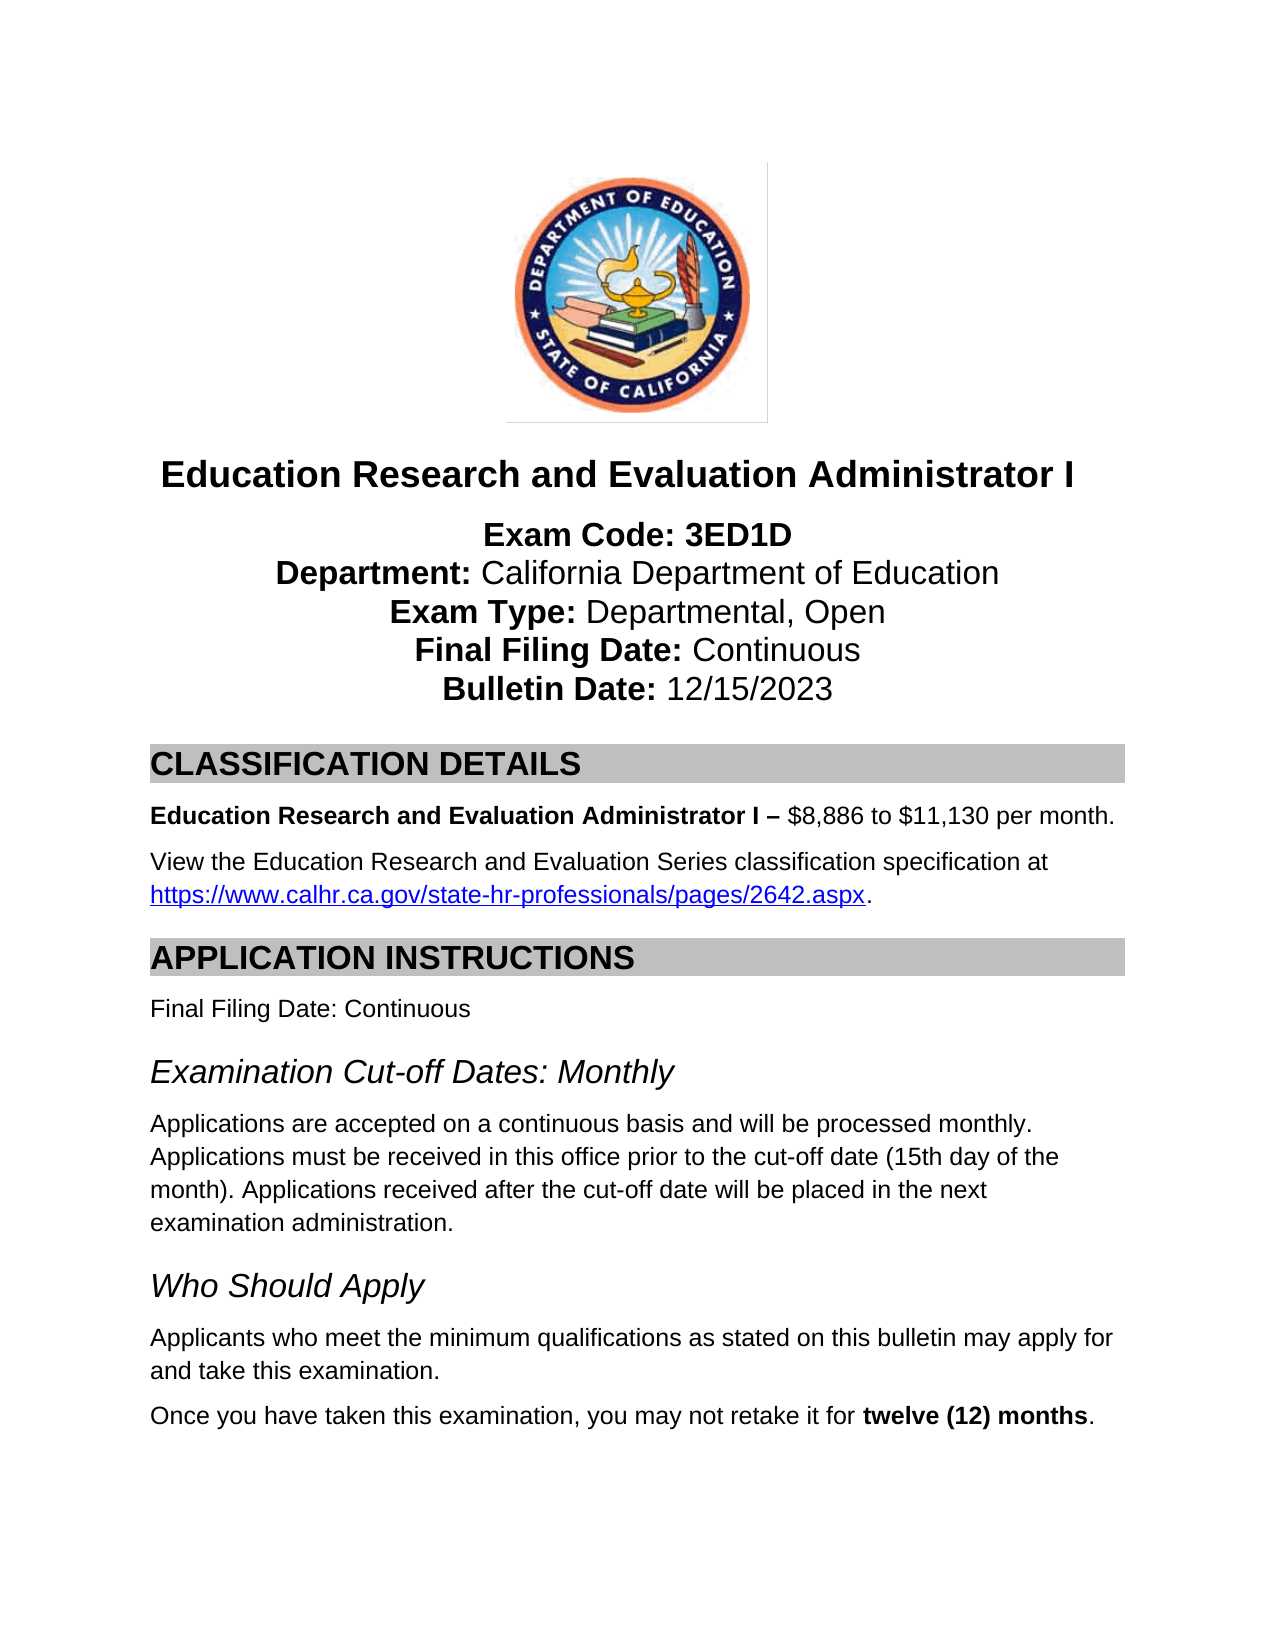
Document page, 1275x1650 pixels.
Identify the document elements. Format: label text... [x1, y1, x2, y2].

subtitle CLASSIFICATION DETAILS [150, 744, 1125, 783]
subtitle Examination Cut-off Dates: Monthly [150, 1052, 1125, 1091]
text Final Filing Date: Continuous [150, 994, 1125, 1023]
text Exam Type: Departmental, Open [150, 592, 1125, 630]
subtitle Who Should Apply [150, 1266, 1125, 1304]
text Bulletin Date: 12/15/2023 [150, 668, 1125, 707]
text Education Research and Evaluation Administrator I – $8,886 to $11,130 per month. [150, 801, 1125, 830]
text Exam Code: 3ED1D [150, 515, 1125, 553]
text Applications are accepted on a continuous basis and will be processed monthly. Applications must be received in this office prior to the cut-off date (15th day of the month). Applications received after the cut-off date will be placed in the next examination administration. [150, 1109, 1125, 1237]
text Once you have taken this examination, you may not retake it for twelve (12) months. [150, 1401, 1125, 1430]
picture [506, 162, 769, 424]
text Final Filing Date: Continuous [150, 630, 1125, 668]
text Applicants who meet the minimum qualifications as stated on this bulletin may apply for and take this examination. [150, 1323, 1125, 1384]
subtitle Education Research and Evaluation Administrator I [150, 453, 1125, 496]
subtitle APPLICATION INSTRUCTIONS [150, 938, 1125, 976]
text View the Education Research and Evaluation Series classification specification at https://www.calhr.ca.gov/state-hr-professionals/pages/2642.aspx. [150, 847, 1125, 908]
text Department: California Department of Education [150, 553, 1125, 592]
